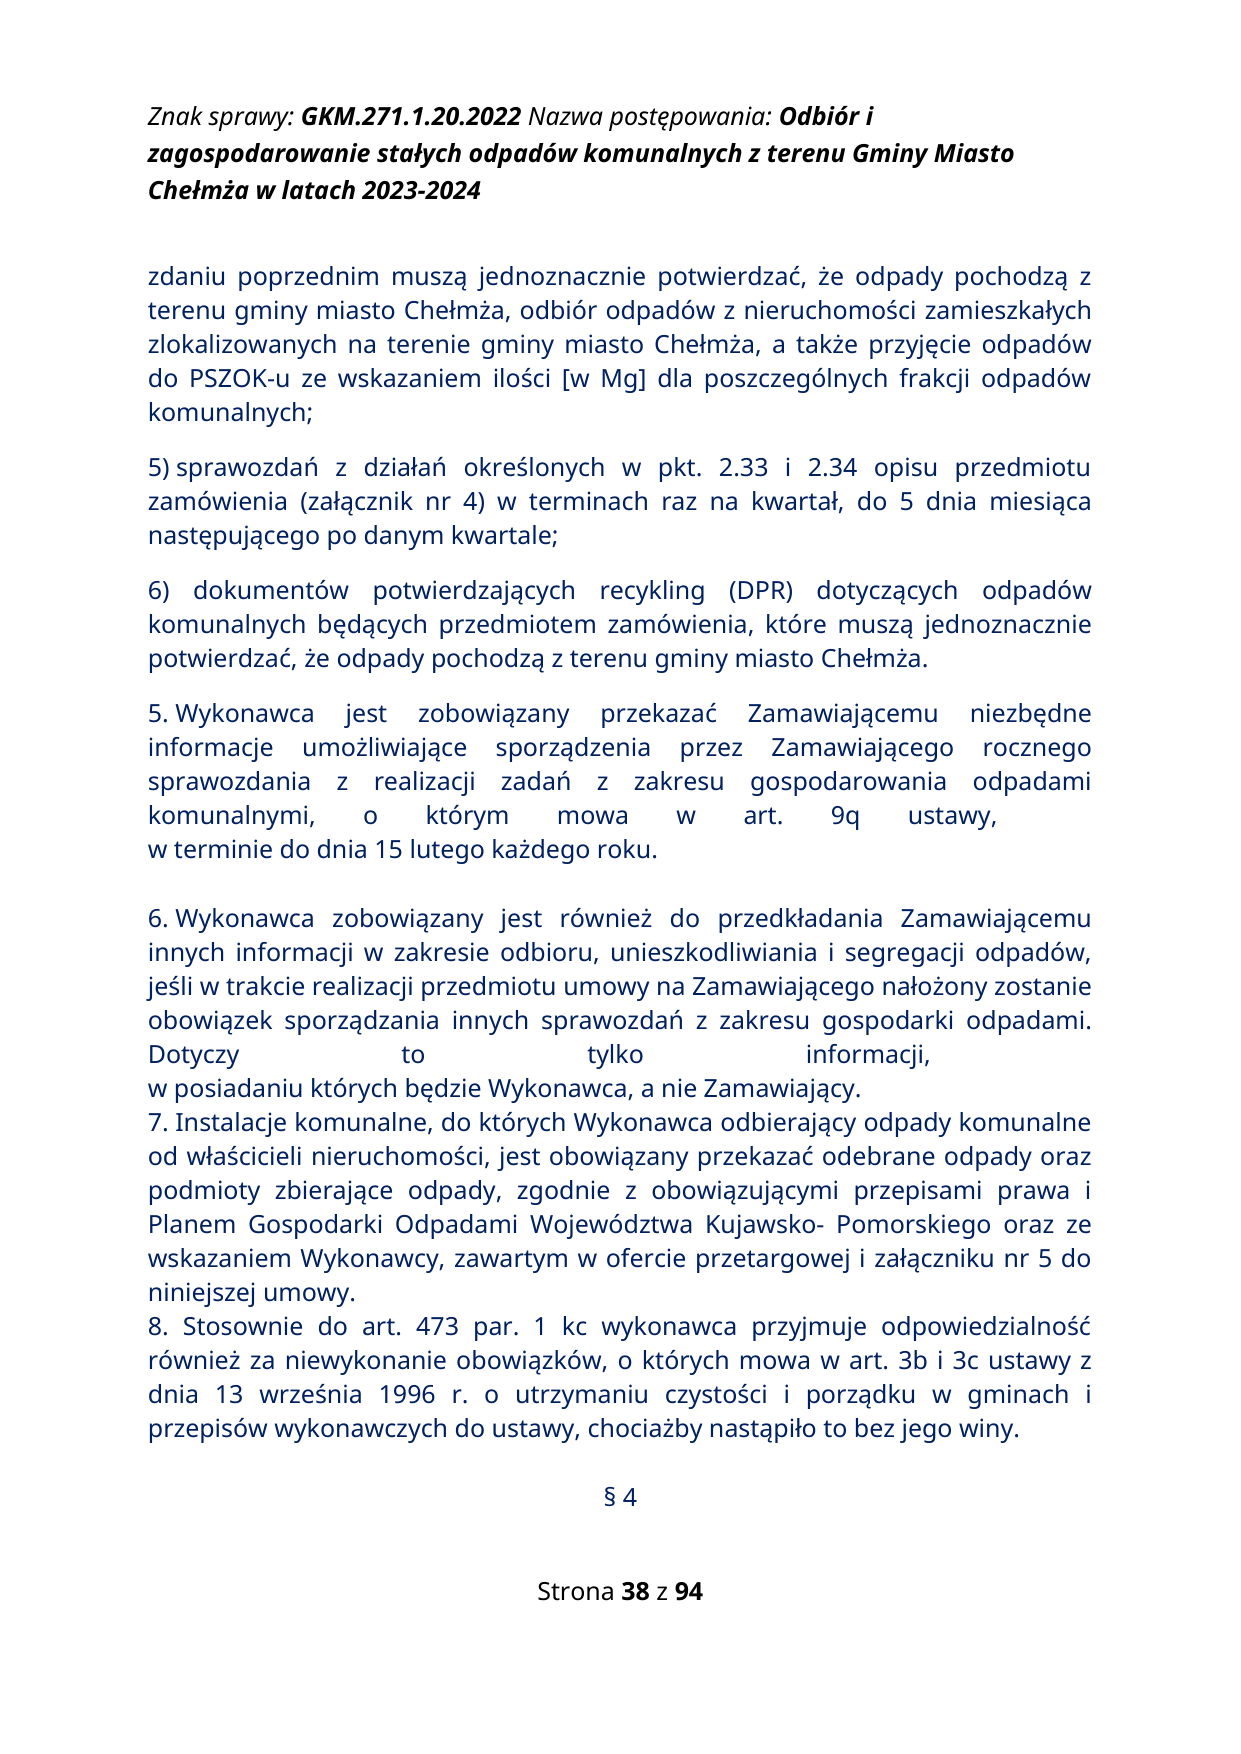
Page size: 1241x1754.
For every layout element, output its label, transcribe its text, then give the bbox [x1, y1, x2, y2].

list 6) dokumentów potwierdzających recykling (DPR) dotyczących odpadów komunalnych będących przedmiotem zamówienia, które muszą jednoznacznie potwierdzać, że odpady pochodzą z terenu gminy miasto Chełmża. [148, 573, 1093, 675]
text § 4 [148, 1479, 1093, 1513]
text 8. Stosownie do art. 473 par. 1 kc wykonawca przyjmuje odpowiedzialność również za niewykonanie obowiązków, o których mowa w art. 3b i 3c ustawy z dnia 13 września 1996 r. o utrzymaniu czystości i porządku w gminach i przepisów wykonawczych do ustawy, chociażby nastąpiło to bez jego winy. [148, 1309, 1093, 1445]
text 5. Wykonawca jest zobowiązany przekazać Zamawiającemu niezbędne informacje umożliwiające sporządzenia przez Zamawiającego rocznego sprawozdania z realizacji zadań z zakresu gospodarowania odpadami komunalnymi, o którym mowa w art. 9q ustawy, w terminie do dnia 15 lutego każdego roku. [148, 696, 1093, 866]
list 5) sprawozdań z działań określonych w pkt. 2.33 i 2.34 opisu przedmiotu zamówienia (załącznik nr 4) w terminach raz na kwartał, do 5 dnia miesiąca następującego po danym kwartale; [148, 450, 1093, 552]
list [148, 259, 1093, 429]
text 6. Wykonawca zobowiązany jest również do przedkładania Zamawiającemu innych informacji w zakresie odbioru, unieszkodliwiania i segregacji odpadów, jeśli w trakcie realizacji przedmiotu umowy na Zamawiającego nałożony zostanie obowiązek sporządzania innych sprawozdań z zakresu gospodarki odpadami. Dotyczy to tylko informacji, w posiadaniu których będzie Wykonawca, a nie Zamawiający. [148, 900, 1093, 1104]
text 7. Instalacje komunalne, do których Wykonawca odbierający odpady komunalne od właścicieli nieruchomości, jest obowiązany przekazać odebrane odpady oraz podmioty zbierające odpady, zgodnie z obowiązującymi przepisami prawa i Planem Gospodarki Odpadami Województwa Kujawsko- Pomorskiego oraz ze wskazaniem Wykonawcy, zawartym w ofercie przetargowej i załączniku nr 5 do niniejszej umowy. [148, 1104, 1093, 1309]
